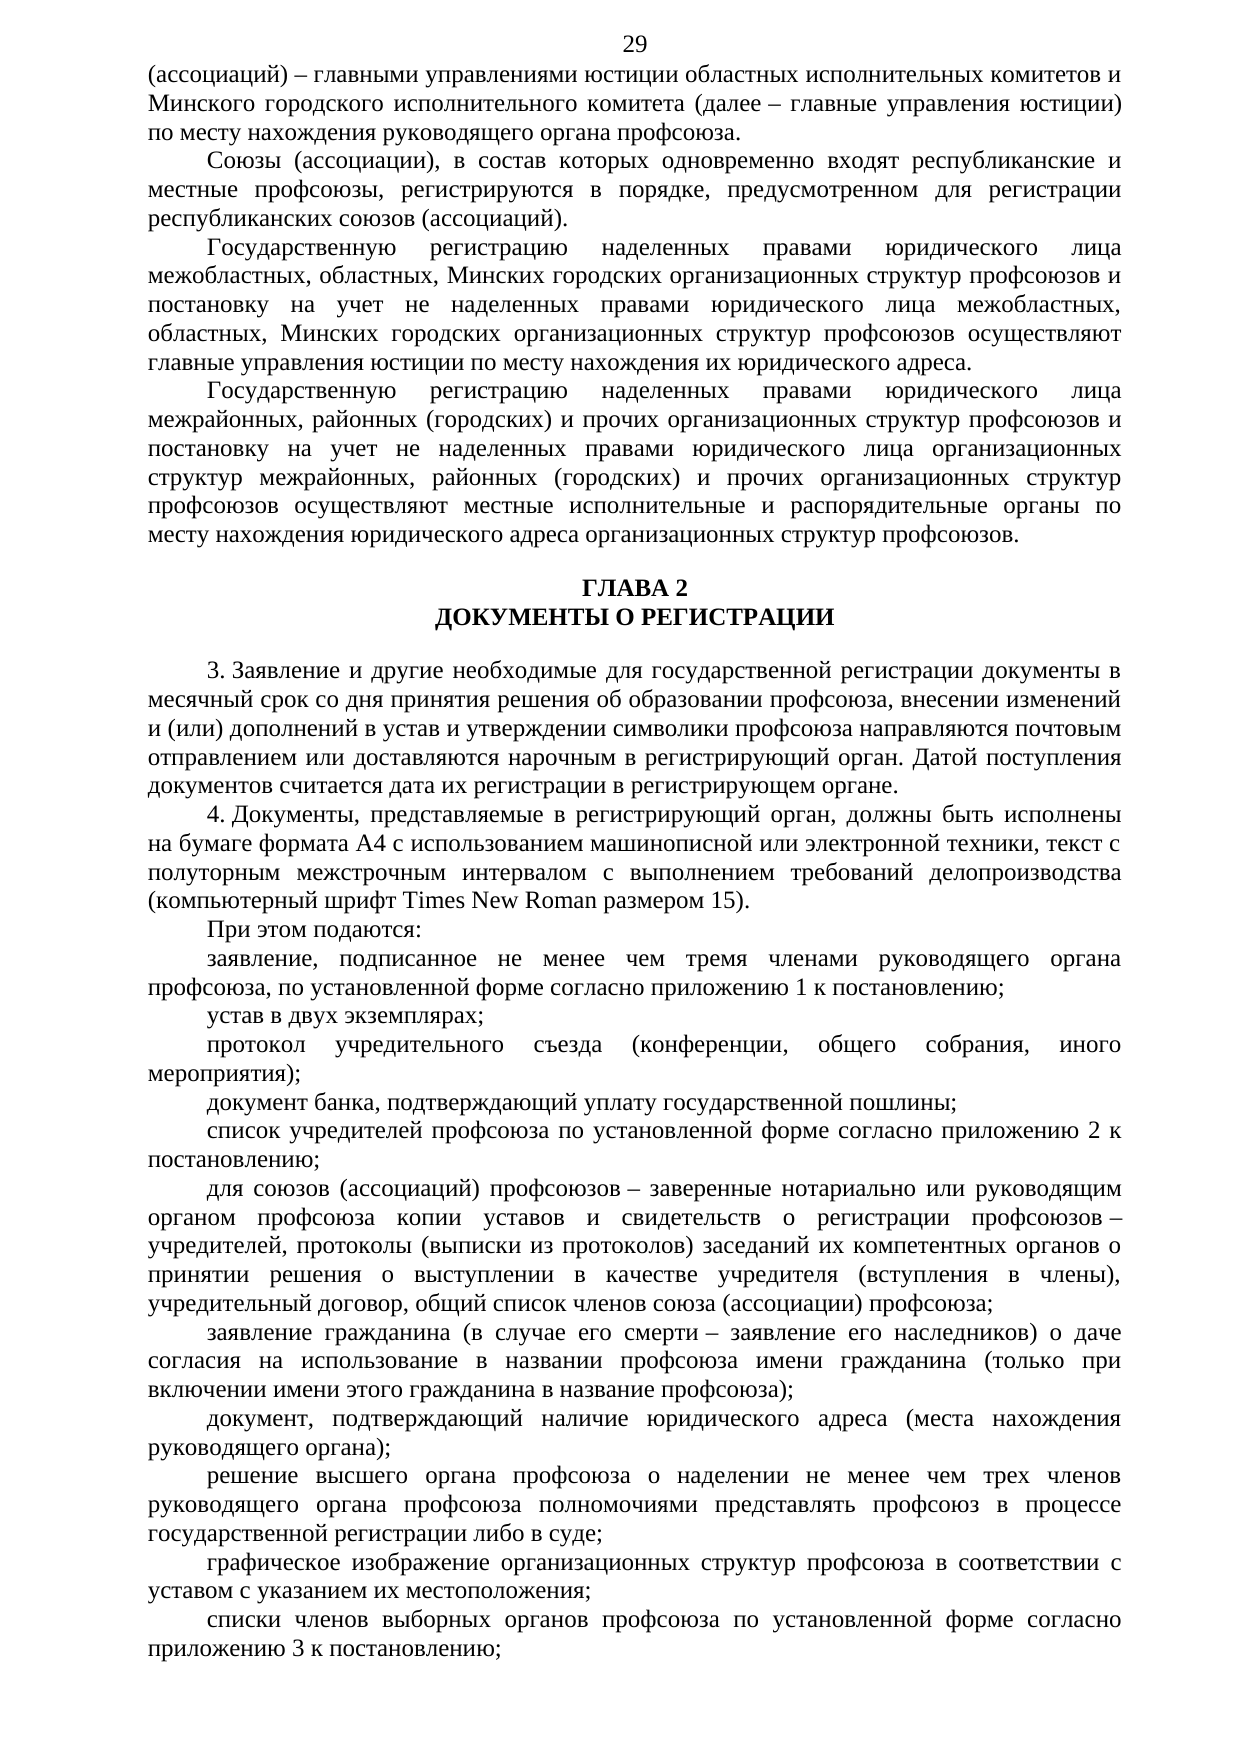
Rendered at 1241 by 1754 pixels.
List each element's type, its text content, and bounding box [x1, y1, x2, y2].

text Государственную регистрацию наделенных правами юридического лица межрайонных, районных (городских) и прочих организационных структур профсоюзов и постановку на учет не наделенных правами юридического лица организационных структур межрайонных, районных (городских) и прочих организационных структур профсоюзов осуществляют местные исполнительные и распорядительные органы по месту нахождения юридического адреса организационных структур профсоюзов. [148, 375, 1122, 548]
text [148, 59, 1122, 145]
text список учредителей профсоюза по установленной форме согласно приложению 2 к постановлению; [148, 1115, 1122, 1173]
text При этом подаются: [148, 914, 1122, 943]
text заявление гражданина (в случае его смерти – заявление его наследников) о даче согласия на использование в названии профсоюза имени гражданина (только при включении имени этого гражданина в название профсоюза); [148, 1317, 1122, 1403]
text устав в двух экземплярах; [148, 1000, 1122, 1029]
text списки членов выборных органов профсоюза по установленной форме согласно приложению 3 к постановлению; [148, 1604, 1122, 1662]
text Государственную регистрацию наделенных правами юридического лица межобластных, областных, Минских городских организационных структур профсоюзов и постановку на учет не наделенных правами юридического лица межобластных, областных, Минских городских организационных структур профсоюзов осуществляют главные управления юстиции по месту нахождения их юридического адреса. [148, 232, 1122, 375]
text графическое изображение организационных структур профсоюза в соответствии с уставом с указанием их местоположения; [148, 1547, 1122, 1604]
text документ, подтверждающий наличие юридического адреса (места нахождения руководящего органа); [148, 1403, 1122, 1460]
text для союзов (ассоциаций) профсоюзов – заверенные нотариально или руководящим органом профсоюза копии уставов и свидетельств о регистрации профсоюзов – учредителей, протоколы (выписки из протоколов) заседаний их компетентных органов о принятии решения о выступлении в качестве учредителя (вступления в члены), учредительный договор, общий список членов союза (ассоциации) профсоюза; [148, 1173, 1122, 1317]
text решение высшего органа профсоюза о наделении не менее чем трех членов руководящего органа профсоюза полномочиями представлять профсоюз в процессе государственной регистрации либо в суде; [148, 1460, 1122, 1547]
text Союзы (ассоциации), в состав которых одновременно входят республиканские и местные профсоюзы, регистрируются в порядке, предусмотренном для регистрации республиканских союзов (ассоциаций). [148, 145, 1122, 232]
text 4. Документы, представляемые в регистрирующий орган, должны быть исполнены на бумаге формата А4 с использованием машинописной или электронной техники, текст с полуторным межстрочным интервалом с выполнением требований делопроизводства (компьютерный шрифт Tіmes New Roman размером 15). [148, 799, 1122, 914]
text ГЛАВА 2 ДОКУМЕНТЫ О РЕГИСТРАЦИИ [148, 573, 1122, 630]
text заявление, подписанное не менее чем тремя членами руководящего органа профсоюза, по установленной форме согласно приложению 1 к постановлению; [148, 943, 1122, 1000]
text 3. Заявление и другие необходимые для государственной регистрации документы в месячный срок со дня принятия решения об образовании профсоюза, внесении изменений и (или) дополнений в устав и утверждении символики профсоюза направляются почтовым отправлением или доставляются нарочным в регистрирующий орган. Датой поступления документов считается дата их регистрации в регистрирующем органе. [148, 655, 1122, 799]
text протокол учредительного съезда (конференции, общего собрания, иного мероприятия); [148, 1029, 1122, 1087]
text документ банка, подтверждающий уплату государственной пошлины; [148, 1087, 1122, 1115]
